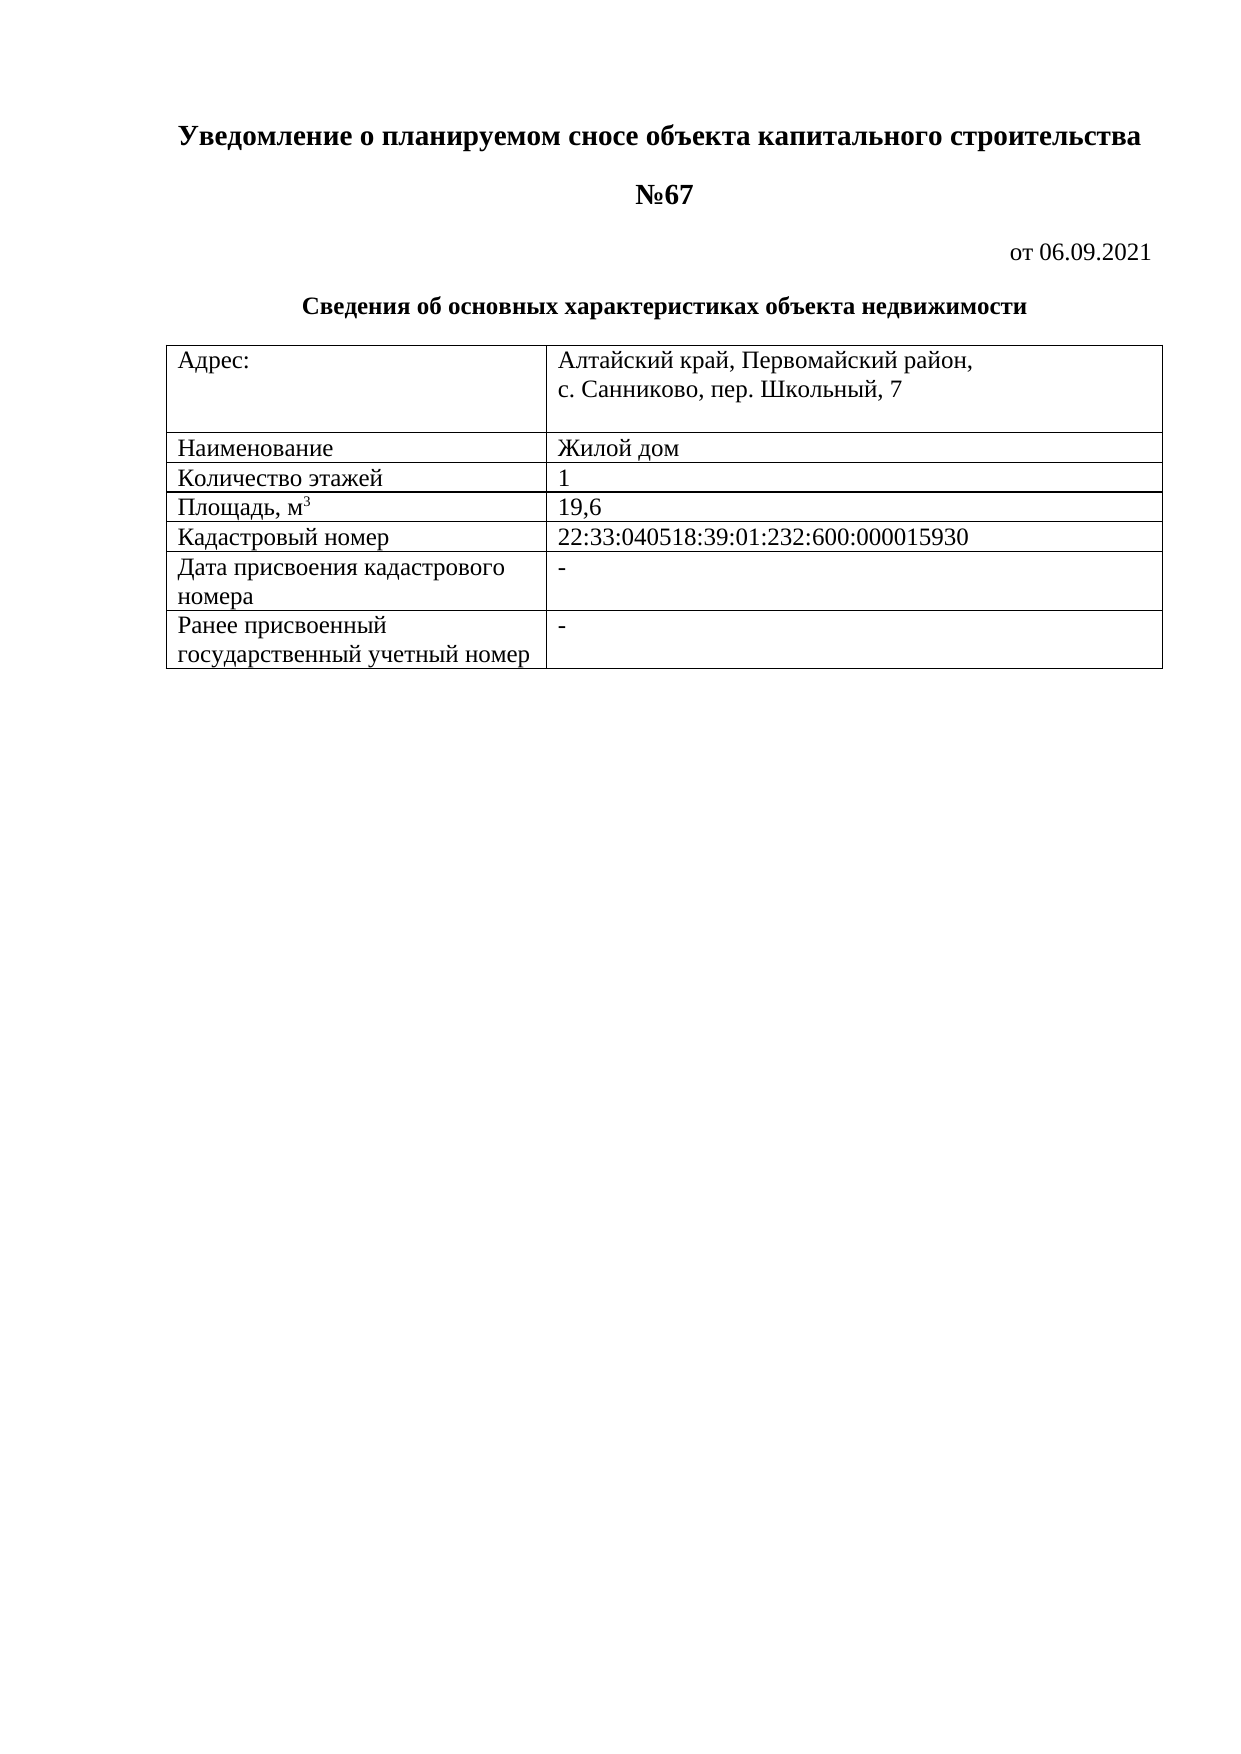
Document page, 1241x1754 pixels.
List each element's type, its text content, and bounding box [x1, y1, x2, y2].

table_cell Жилой дом [547, 433, 1162, 462]
table_cell Наименование [167, 433, 546, 462]
table_cell Ранее присвоенный государственный учетный номер [167, 611, 546, 668]
table_cell Количество этажей [167, 463, 546, 491]
table_cell - [547, 611, 1162, 668]
text Уведомление о планируемом сносе объекта капитального строительства [177, 118, 1152, 152]
table_cell Площадь, м3 [167, 493, 546, 521]
table_cell Кадастровый номер [167, 522, 546, 551]
table_cell 19,6 [547, 493, 1162, 521]
table_header Адрес: [167, 346, 546, 432]
table_cell 22:33:040518:39:01:232:600:000015930 [547, 522, 1162, 551]
table_cell - [547, 552, 1162, 609]
table_header Алтайский край, Первомайский район, с. Санниково, пер. Школьный, 7 [547, 346, 1162, 432]
table_cell 1 [547, 463, 1162, 491]
table_cell Дата присвоения кадастрового номера [167, 552, 546, 609]
text от 06.09.2021 [177, 237, 1152, 266]
text №67 [177, 177, 1152, 211]
text Сведения об основных характеристиках объекта недвижимости [177, 291, 1152, 319]
